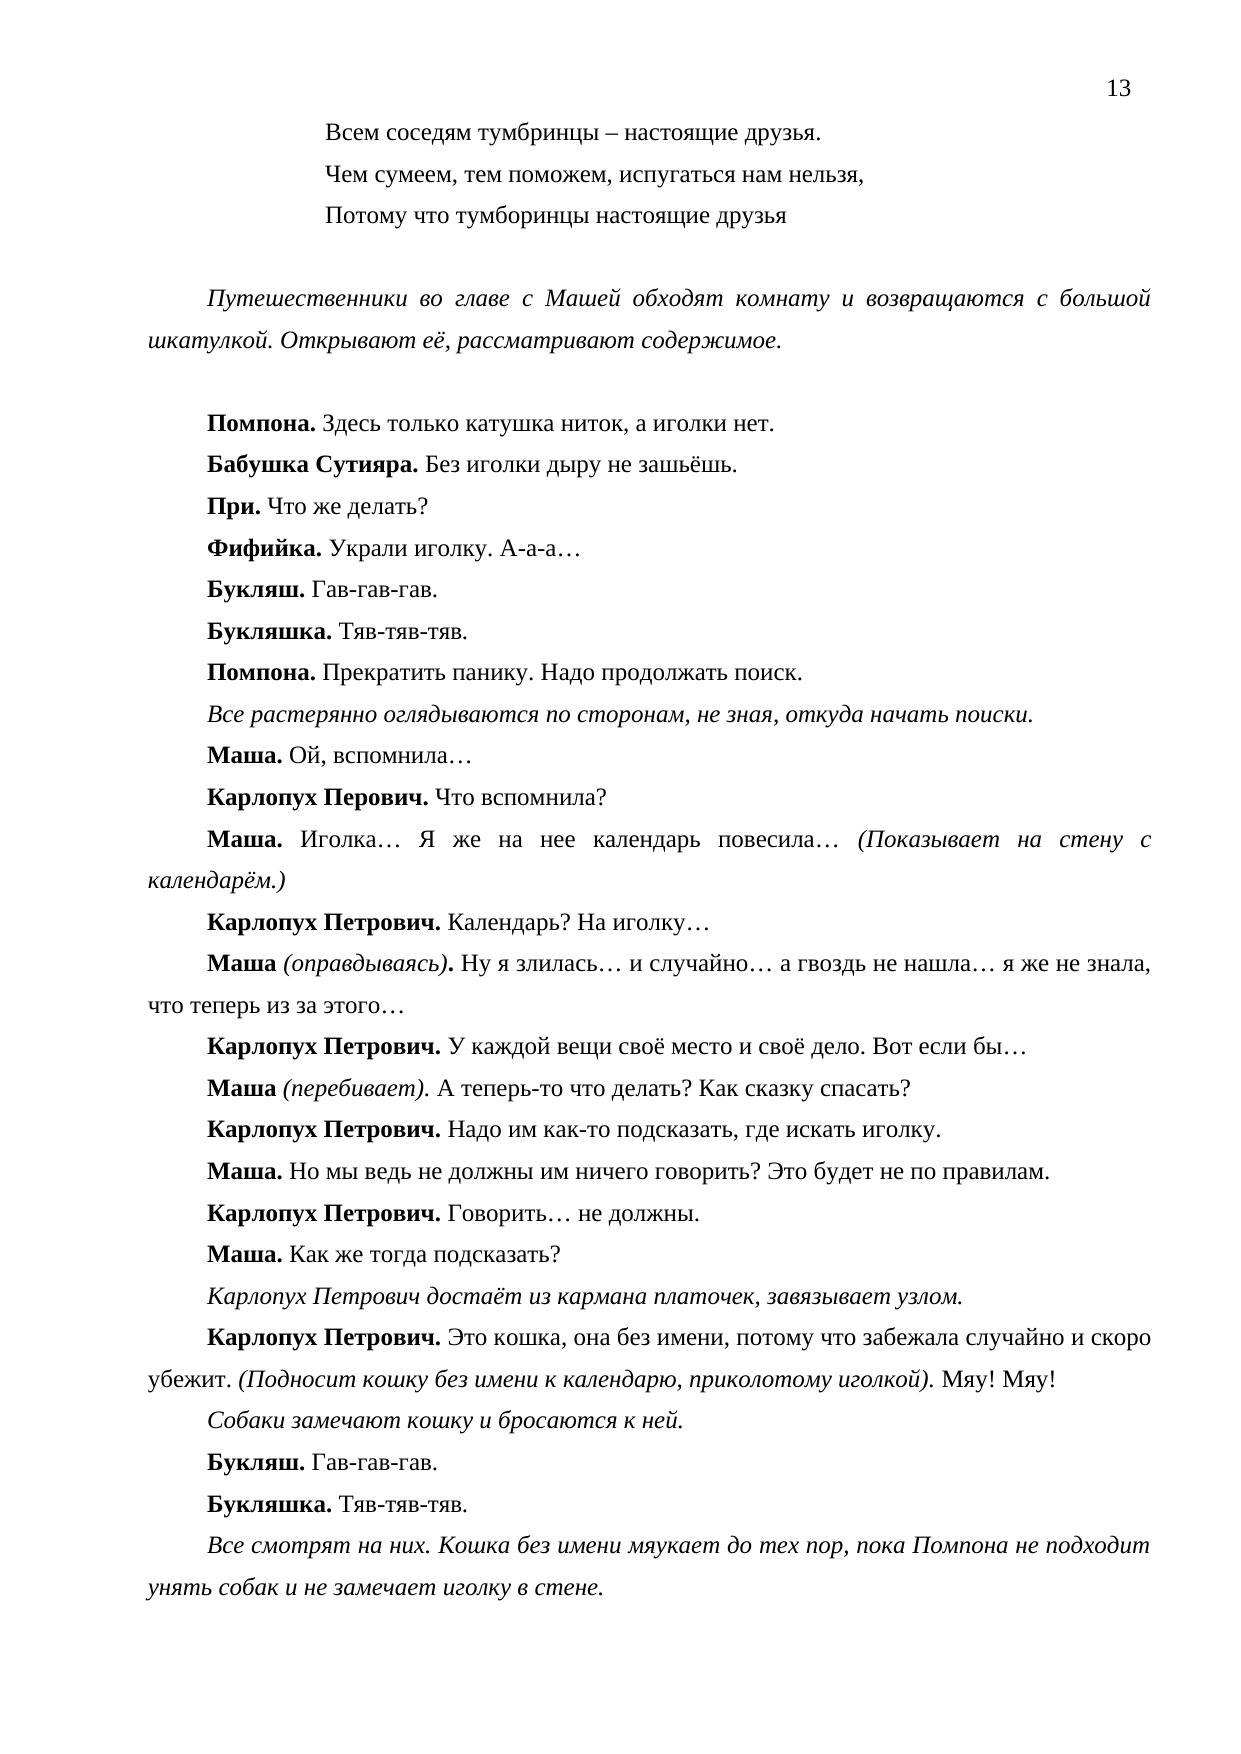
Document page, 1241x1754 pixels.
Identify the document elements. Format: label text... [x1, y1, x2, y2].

text Маша. Но мы ведь не должны им ничего говорить? Это будет не по правилам. [148, 1157, 1152, 1185]
text Букляш. Гав-гав-гав. [148, 575, 1152, 603]
text Букляшка. Тяв-тяв-тяв. [148, 617, 1152, 644]
text Маша (перебивает). А теперь-то что делать? Как сказку спасать? [148, 1074, 1152, 1102]
text Букляшка. Тяв-тяв-тяв. [148, 1490, 1152, 1517]
text Карлопух Петрович достаёт из кармана платочек, завязывает узлом. [148, 1282, 1152, 1309]
text Карлопух Перович. Что вспомнила? [148, 783, 1152, 811]
text Маша. Иголка… Я же на нее календарь повесила… (Показывает на стену с календарём.) [148, 825, 1152, 894]
text Помпона. Здесь только катушка ниток, а иголки нет. [148, 409, 1152, 437]
text При. Что же делать? [148, 492, 1152, 520]
text Карлопух Петрович. Календарь? На иголку… [148, 908, 1152, 936]
text Маша. Ой, вспомнила… [148, 742, 1152, 769]
text Фифийка. Украли иголку. А-а-а… [148, 534, 1152, 561]
text Карлопух Петрович. У каждой вещи своё место и своё дело. Вот если бы… [148, 1032, 1152, 1060]
text Чем сумеем, тем поможем, испугаться нам нельзя, [148, 160, 1152, 187]
text Бабушка Сутияра. Без иголки дыру не зашьёшь. [148, 451, 1152, 478]
text Все растерянно оглядываются по сторонам, не зная, откуда начать поиски. [148, 700, 1152, 728]
text Карлопух Петрович. Это кошка, она без имени, потому что забежала случайно и скоро убежит. (Подносит кошку без имени к календарю, приколотому иголкой). Мяу! Мяу! [148, 1323, 1152, 1393]
text Помпона. Прекратить панику. Надо продолжать поиск. [148, 658, 1152, 686]
text Все смотрят на них. Кошка без имени мяукает до тех пор, пока Помпона не подходит унять собак и не замечает иголку в стене. [148, 1531, 1152, 1601]
text Карлопух Петрович. Говорить… не должны. [148, 1199, 1152, 1226]
text Всем соседям тумбринцы – настоящие друзья. [148, 118, 1152, 146]
text Маша (оправдываясь). Ну я злилась… и случайно… а гвоздь не нашла… я же не знала, что теперь из за этого… [148, 949, 1152, 1019]
text Путешественники во главе с Машей обходят комнату и возвращаются с большой шкатулкой. Открывают её, рассматривают содержимое. [148, 284, 1152, 354]
text Карлопух Петрович. Надо им как-то подсказать, где искать иголку. [148, 1116, 1152, 1143]
text Потому что тумборинцы настоящие друзья [148, 201, 1152, 229]
text Собаки замечают кошку и бросаются к ней. [148, 1407, 1152, 1434]
text Букляш. Гав-гав-гав. [148, 1448, 1152, 1476]
text Маша. Как же тогда подсказать? [148, 1240, 1152, 1268]
